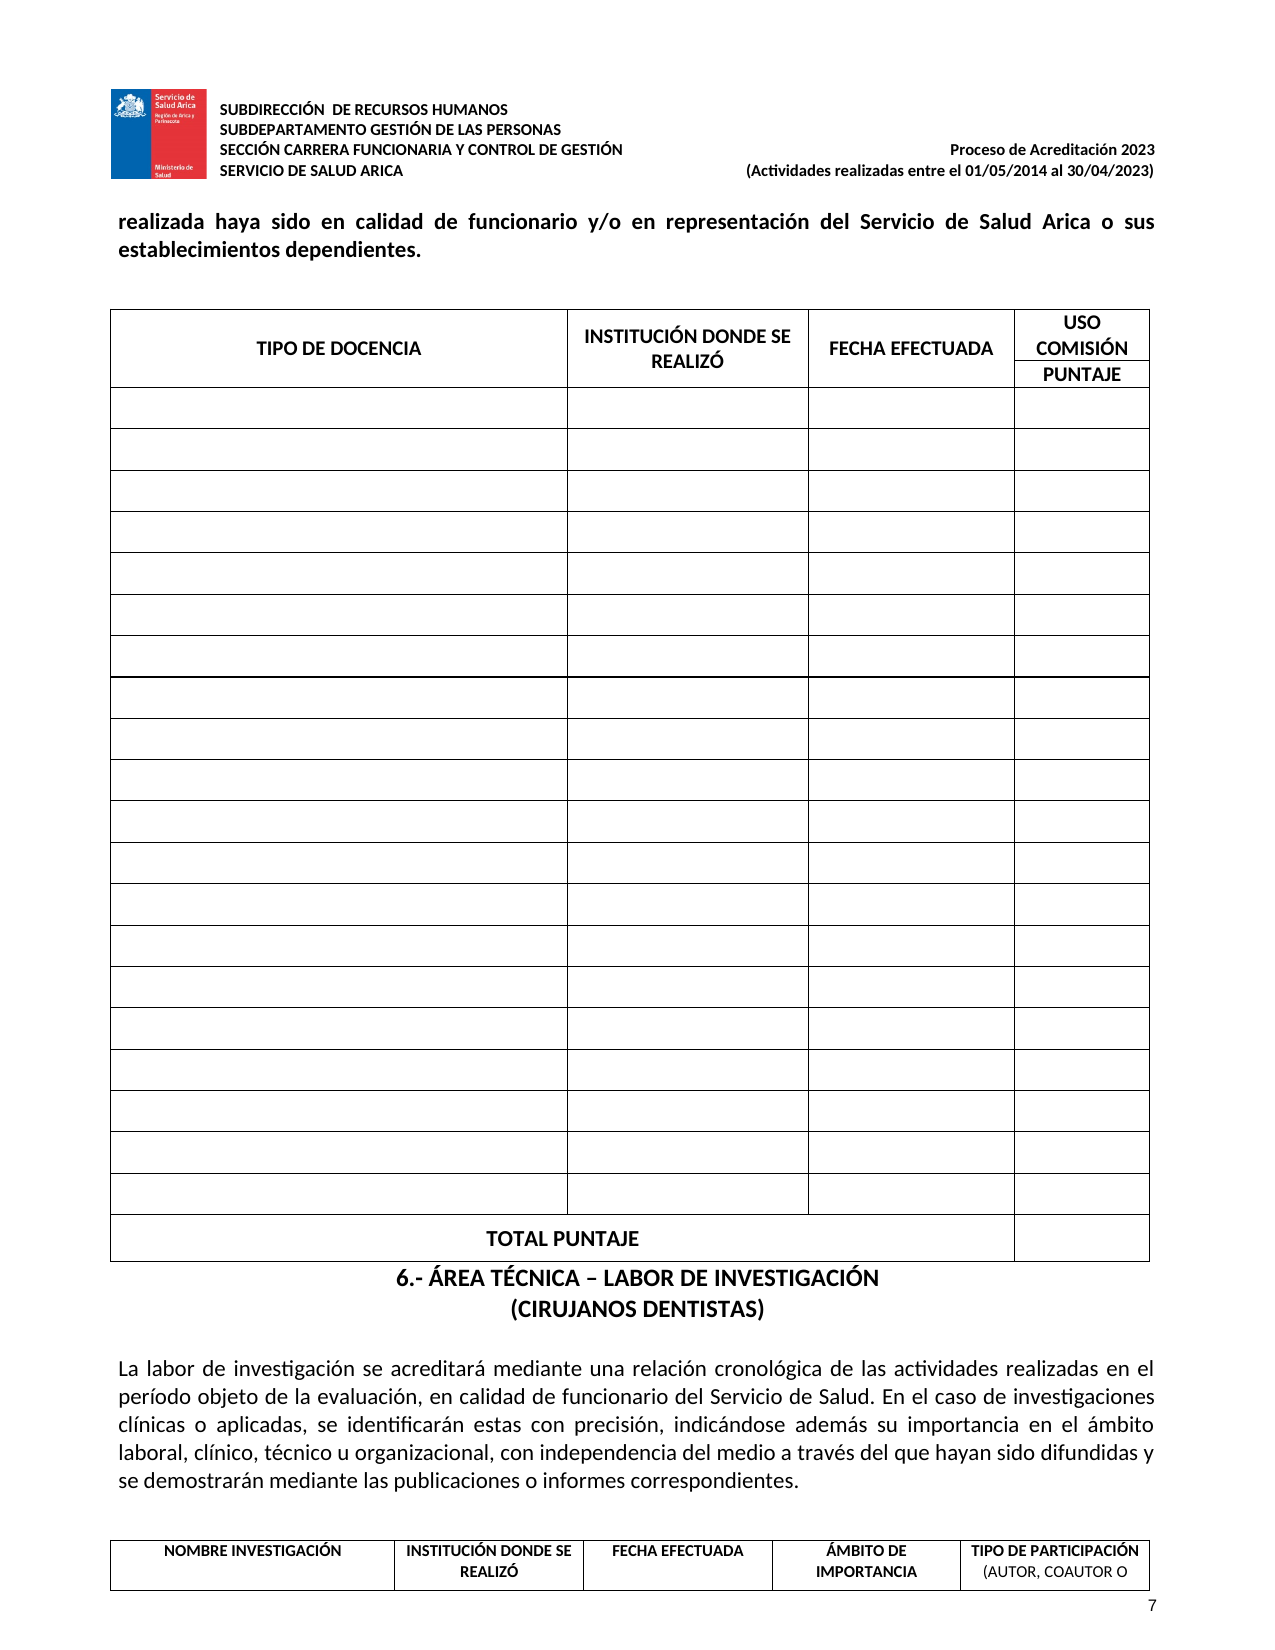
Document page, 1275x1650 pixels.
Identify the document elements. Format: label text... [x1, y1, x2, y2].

table_header USO COMISIÓN [1015, 310, 1149, 360]
table_cell [568, 1050, 808, 1090]
table_cell [1015, 967, 1149, 1007]
table_cell [111, 884, 567, 924]
table_header FECHA EFECTUADA [809, 310, 1014, 387]
table_cell [111, 471, 567, 511]
table_cell [111, 801, 567, 842]
table_cell [568, 636, 808, 676]
table_cell [568, 884, 808, 924]
table_cell [111, 388, 567, 428]
table_cell [1015, 388, 1149, 428]
table_cell [809, 760, 1014, 800]
table_cell [111, 843, 567, 883]
table_header ÁMBITO DE IMPORTANCIA (LABORAL, CLÍNICO, TÉCNICO, ORGANIZACIONAL) [773, 1541, 960, 1590]
table_header FECHA EFECTUADA [584, 1541, 772, 1590]
table_cell [111, 1132, 567, 1173]
table_cell [809, 388, 1014, 428]
table_cell [809, 1091, 1014, 1131]
subtitle 6.- ÁREA TÉCNICA – LABOR DE INVESTIGACIÓN [118, 1262, 1157, 1293]
table_cell [1015, 1091, 1149, 1131]
table_cell [1015, 553, 1149, 594]
table_cell [568, 967, 808, 1007]
table_cell [111, 595, 567, 635]
table_cell [111, 760, 567, 800]
table_cell [111, 553, 567, 594]
table_header TIPO DE DOCENCIA [111, 310, 567, 387]
text La labor de investigación se acreditará mediante una relación cronológica de las actividades realizadas en el período objeto de la evaluación, en calidad de funcionario del Servicio de Salud. En el caso de investigaciones clínicas o aplicadas, se identificarán estas con precisión, indicándose además su importancia en el ámbito laboral, clínico, técnico u organizacional, con independencia del medio a través del que hayan sido difundidas y se demostrarán mediante las publicaciones o informes correspondientes. [118, 1354, 1157, 1494]
table_cell [809, 926, 1014, 966]
table_cell [568, 678, 808, 718]
table_header INSTITUCIÓN DONDE SE REALIZÓ [568, 310, 808, 387]
table_cell [809, 678, 1014, 718]
table_cell [809, 843, 1014, 883]
table_cell [809, 553, 1014, 594]
table_cell [1015, 884, 1149, 924]
table_cell [809, 636, 1014, 676]
table_cell [1015, 1008, 1149, 1048]
table_cell [1015, 843, 1149, 883]
table_cell [1015, 801, 1149, 842]
table_cell [809, 801, 1014, 842]
table_cell [568, 595, 808, 635]
table_cell [809, 1174, 1014, 1214]
table_cell [568, 843, 808, 883]
table_cell [809, 1008, 1014, 1048]
table_cell [809, 1050, 1014, 1090]
table_header TIPO DE PARTICIPACIÓN (AUTOR, COAUTOR O COLABORADOR) [961, 1541, 1149, 1590]
table_cell PUNTAJE [1015, 361, 1149, 387]
table_cell [111, 1050, 567, 1090]
table_cell [1015, 719, 1149, 759]
table_cell TOTAL PUNTAJE [111, 1215, 1014, 1261]
table_cell [568, 1091, 808, 1131]
table_cell [111, 1008, 567, 1048]
table_cell [809, 595, 1014, 635]
table_cell [809, 429, 1014, 469]
table_cell [1015, 678, 1149, 718]
table_cell [111, 1174, 567, 1214]
table_cell [111, 636, 567, 676]
table_cell [111, 926, 567, 966]
table_cell [1015, 1215, 1149, 1261]
table_header NOMBRE INVESTIGACIÓN [111, 1541, 394, 1590]
table_cell [568, 553, 808, 594]
table_cell [1015, 926, 1149, 966]
table_cell [568, 801, 808, 842]
table_cell [568, 1132, 808, 1173]
table_cell [568, 760, 808, 800]
table_cell [111, 1091, 567, 1131]
picture [109, 89, 207, 177]
table_cell [568, 471, 808, 511]
text (CIRUJANOS DENTISTAS) [118, 1293, 1157, 1323]
table_cell [111, 429, 567, 469]
table_cell [1015, 1050, 1149, 1090]
table_cell [809, 719, 1014, 759]
table_cell [1015, 595, 1149, 635]
table_cell [809, 1132, 1014, 1173]
table_cell [111, 678, 567, 718]
table_cell [111, 719, 567, 759]
table_cell [1015, 429, 1149, 469]
table_cell [809, 512, 1014, 552]
table_cell [568, 719, 808, 759]
table_cell [568, 1008, 808, 1048]
table_cell [809, 884, 1014, 924]
table_cell [111, 512, 567, 552]
table_cell [1015, 471, 1149, 511]
table_cell [809, 967, 1014, 1007]
table_cell [568, 512, 808, 552]
table_cell [568, 429, 808, 469]
table_cell [568, 388, 808, 428]
table_cell [568, 926, 808, 966]
table_cell [809, 471, 1014, 511]
table_cell [1015, 1174, 1149, 1214]
table_cell [568, 1174, 808, 1214]
table_cell [1015, 512, 1149, 552]
table_cell [1015, 760, 1149, 800]
table_cell [1015, 1132, 1149, 1173]
table_cell [1015, 636, 1149, 676]
table_cell [111, 967, 567, 1007]
table_header INSTITUCIÓN DONDE SE REALIZÓ [395, 1541, 583, 1590]
